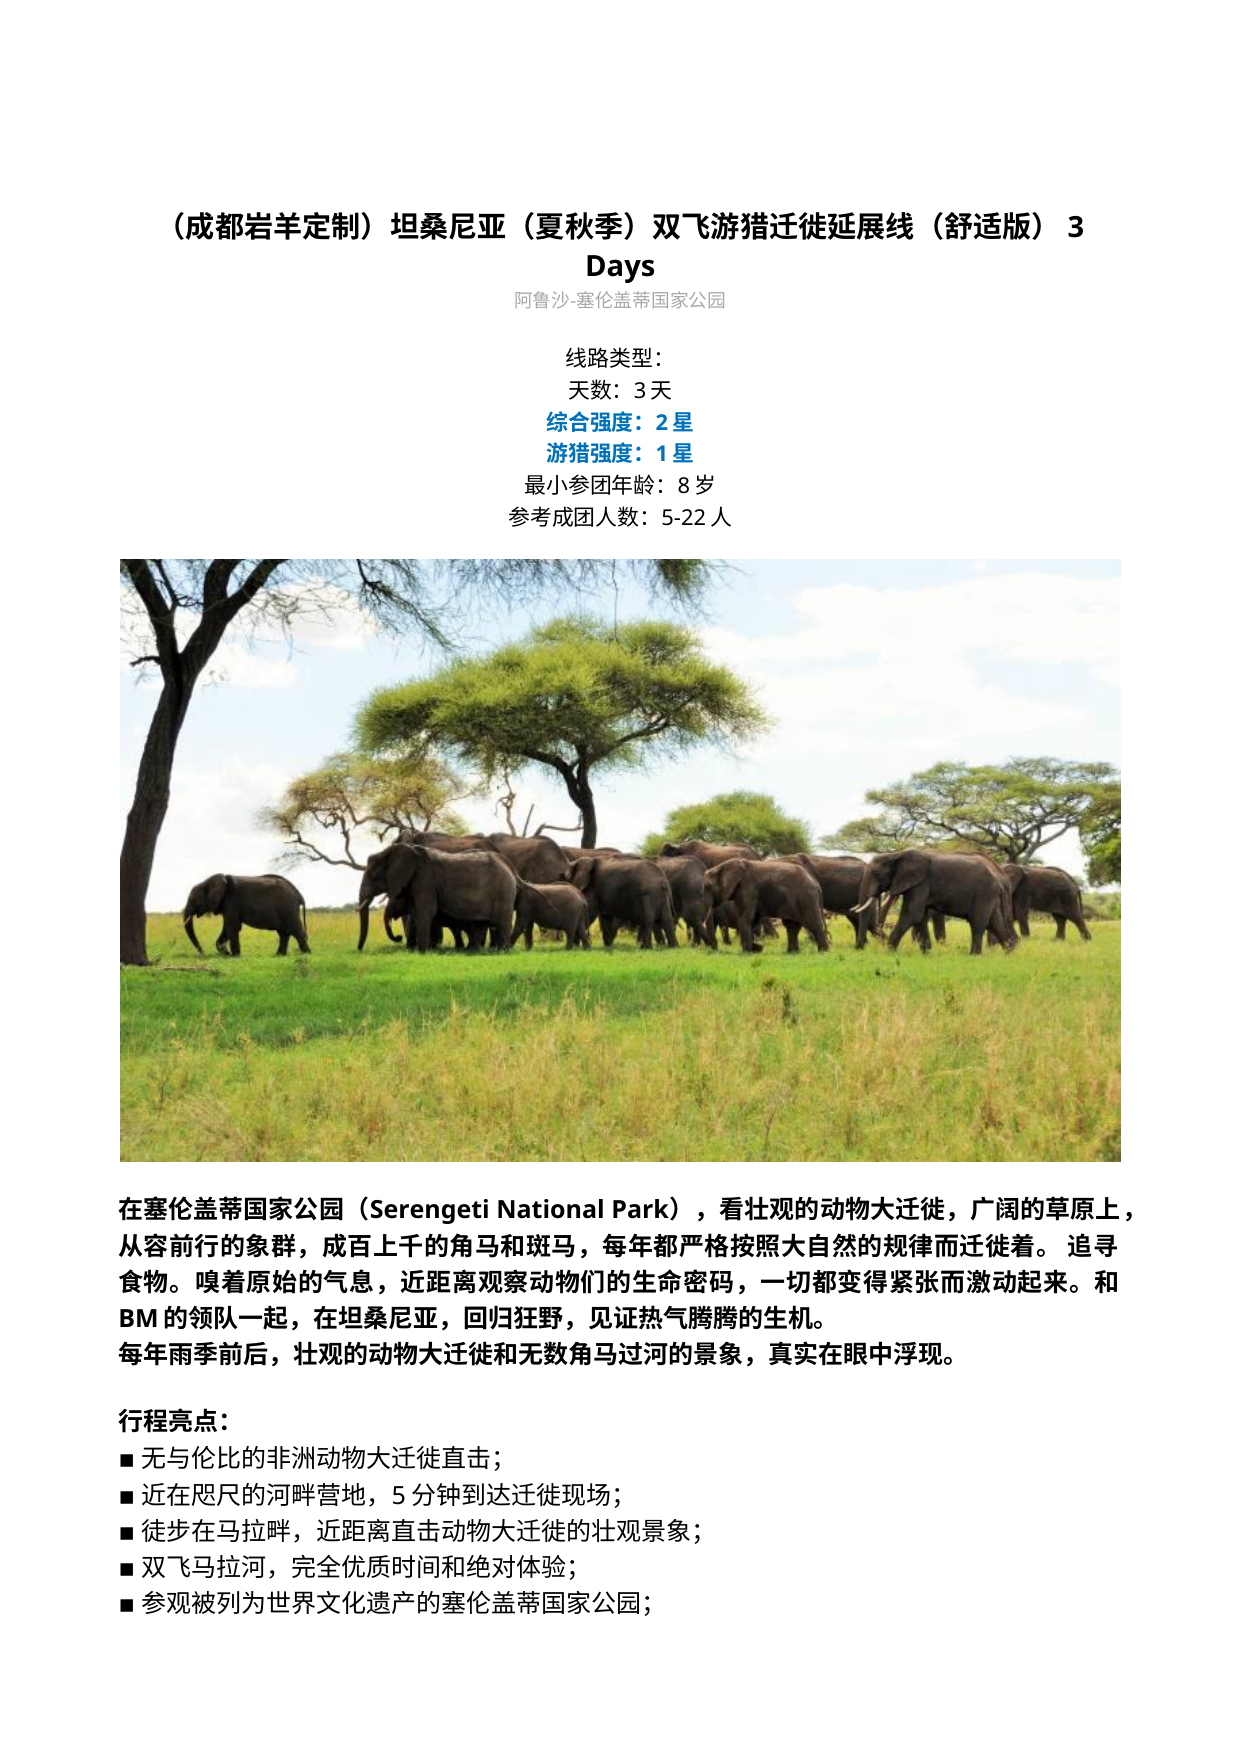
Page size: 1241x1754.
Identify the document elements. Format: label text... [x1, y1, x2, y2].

text （成都岩羊定制）坦桑尼亚（夏秋季）双飞游猎迁徙延展线（舒适版） 3 Days [118, 203, 1122, 285]
text ▪ 双飞马拉河，完全优质时间和绝对体验； [118, 1548, 1122, 1584]
text ▪ 无与伦比的非洲动物大迁徙直击； [118, 1439, 1122, 1475]
text 参考成团人数：5-22人 [118, 500, 1122, 532]
text 在塞伦盖蒂国家公园（Serengeti National Park），看壮观的动物大迁徙，广阔的草原上，从容前行的象群，成百上千的角马和斑马，每年都严格按照大自然的规律而迁徙着。 追寻食物。嗅着原始的气息，近距离观察动物们的生命密码，一切都变得紧张而激动起来。和BM的领队一起，在坦桑尼亚，回归狂野，见证热气腾腾的生机。 [118, 1190, 1122, 1335]
text 游猎强度：1星 [118, 436, 1122, 468]
text 线路类型： [118, 341, 1122, 373]
text ▪ 近在咫尺的河畔营地，5分钟到达迁徙现场； [118, 1475, 1122, 1511]
text 最小参团年龄：8岁 [118, 468, 1122, 500]
text 综合强度：2星 [118, 404, 1122, 436]
text ▪ 徒步在马拉畔，近距离直击动物大迁徙的壮观景象； [118, 1511, 1122, 1548]
text ▪ 参观被列为世界文化遗产的塞伦盖蒂国家公园； [118, 1584, 1122, 1620]
text 天数：3天 [118, 373, 1122, 404]
table_header 行程亮点： [108, 1401, 460, 1437]
text 每年雨季前后，壮观的动物大迁徙和无数角马过河的景象，真实在眼中浮现。 [118, 1335, 1122, 1371]
picture [120, 559, 1121, 1162]
text 阿鲁沙-塞伦盖蒂国家公园 [118, 285, 1122, 313]
